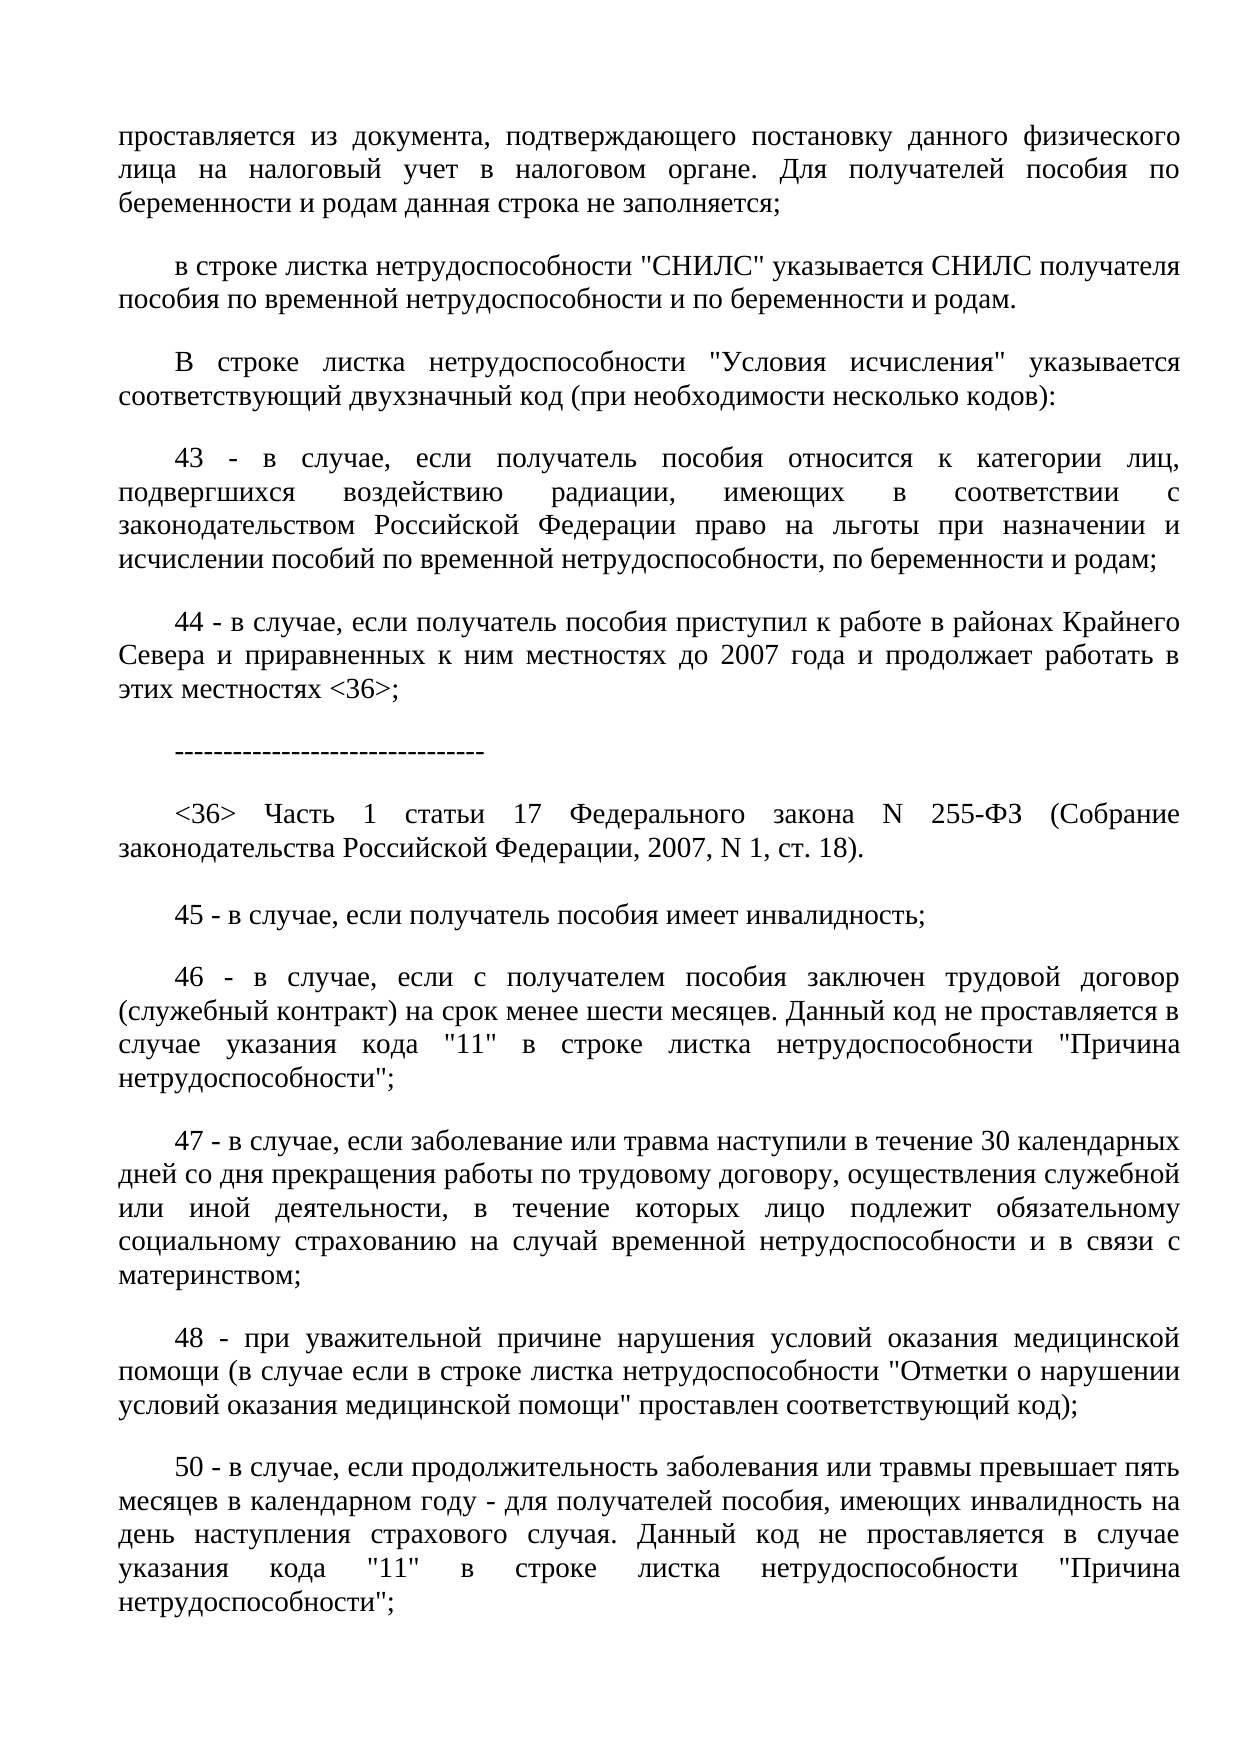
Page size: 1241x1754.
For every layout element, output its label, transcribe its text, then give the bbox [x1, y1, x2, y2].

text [118, 118, 1181, 219]
text 46 - в случае, если с получателем пособия заключен трудовой договор (служебный контракт) на срок менее шести месяцев. Данный код не проставляется в случае указания кода "11" в строке листка нетрудоспособности "Причина нетрудоспособности"; [118, 959, 1181, 1094]
text 45 - в случае, если получатель пособия имеет инвалидность; [118, 897, 1181, 930]
text -------------------------------- [118, 733, 1181, 767]
text 48 - при уважительной причине нарушения условий оказания медицинской помощи (в случае если в строке листка нетрудоспособности "Отметки о нарушении условий оказания медицинской помощи" проставлен соответствующий код); [118, 1320, 1181, 1420]
text В строке листка нетрудоспособности "Условия исчисления" указывается соответствующий двухзначный код (при необходимости несколько кодов): [118, 344, 1181, 411]
text 43 - в случае, если получатель пособия относится к категории лиц, подвергшихся воздействию радиации, имеющих в соответствии с законодательством Российской Федерации право на льготы при назначении и исчислении пособий по временной нетрудоспособности, по беременности и родам; [118, 440, 1181, 574]
text 47 - в случае, если заболевание или травма наступили в течение 30 календарных дней со дня прекращения работы по трудовому договору, осуществления служебной или иной деятельности, в течение которых лицо подлежит обязательному социальному страхованию на случай временной нетрудоспособности и в связи с материнством; [118, 1123, 1181, 1291]
text в строке листка нетрудоспособности "СНИЛС" указывается СНИЛС получателя пособия по временной нетрудоспособности и по беременности и родам. [118, 248, 1181, 315]
text <36> Часть 1 статьи 17 Федерального закона N 255-ФЗ (Собрание законодательства Российской Федерации, 2007, N 1, ст. 18). [118, 796, 1181, 863]
text 44 - в случае, если получатель пособия приступил к работе в районах Крайнего Севера и приравненных к ним местностях до 2007 года и продолжает работать в этих местностях <36>; [118, 604, 1181, 704]
text 50 - в случае, если продолжительность заболевания или травмы превышает пять месяцев в календарном году - для получателей пособия, имеющих инвалидность на день наступления страхового случая. Данный код не проставляется в случае указания кода "11" в строке листка нетрудоспособности "Причина нетрудоспособности"; [118, 1449, 1181, 1617]
